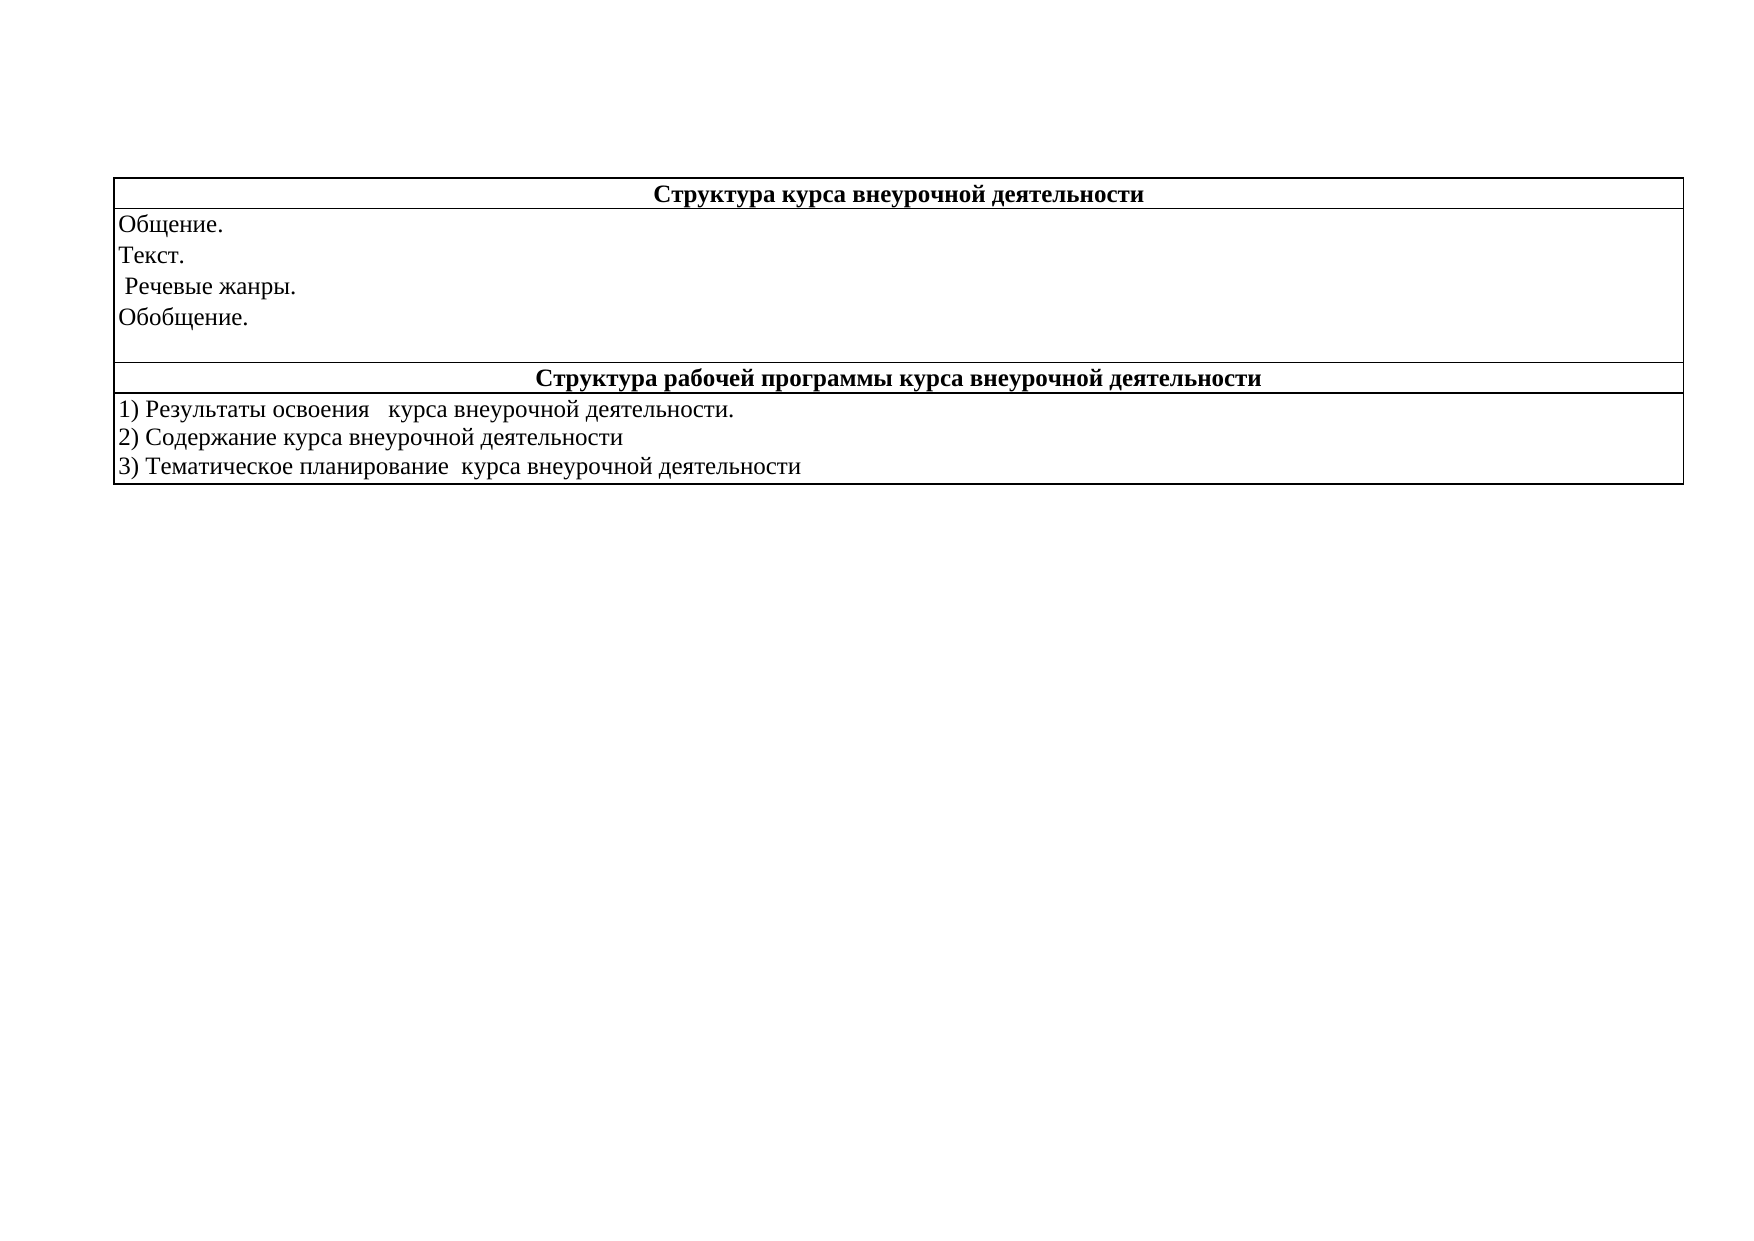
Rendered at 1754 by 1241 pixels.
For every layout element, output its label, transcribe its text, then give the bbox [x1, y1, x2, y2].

table_cell 1) Результаты освоения курса внеурочной деятельности. 2) Содержание курса внеурочной деятельности 3) Тематическое планирование курса внеурочной деятельности [115, 394, 1683, 483]
table_cell Структура рабочей программы курса внеурочной деятельности [115, 363, 1683, 392]
table_cell Структура курса внеурочной деятельности [115, 179, 1683, 207]
table_cell Общение. Текст. Речевые жанры. Обобщение. [115, 209, 1683, 362]
